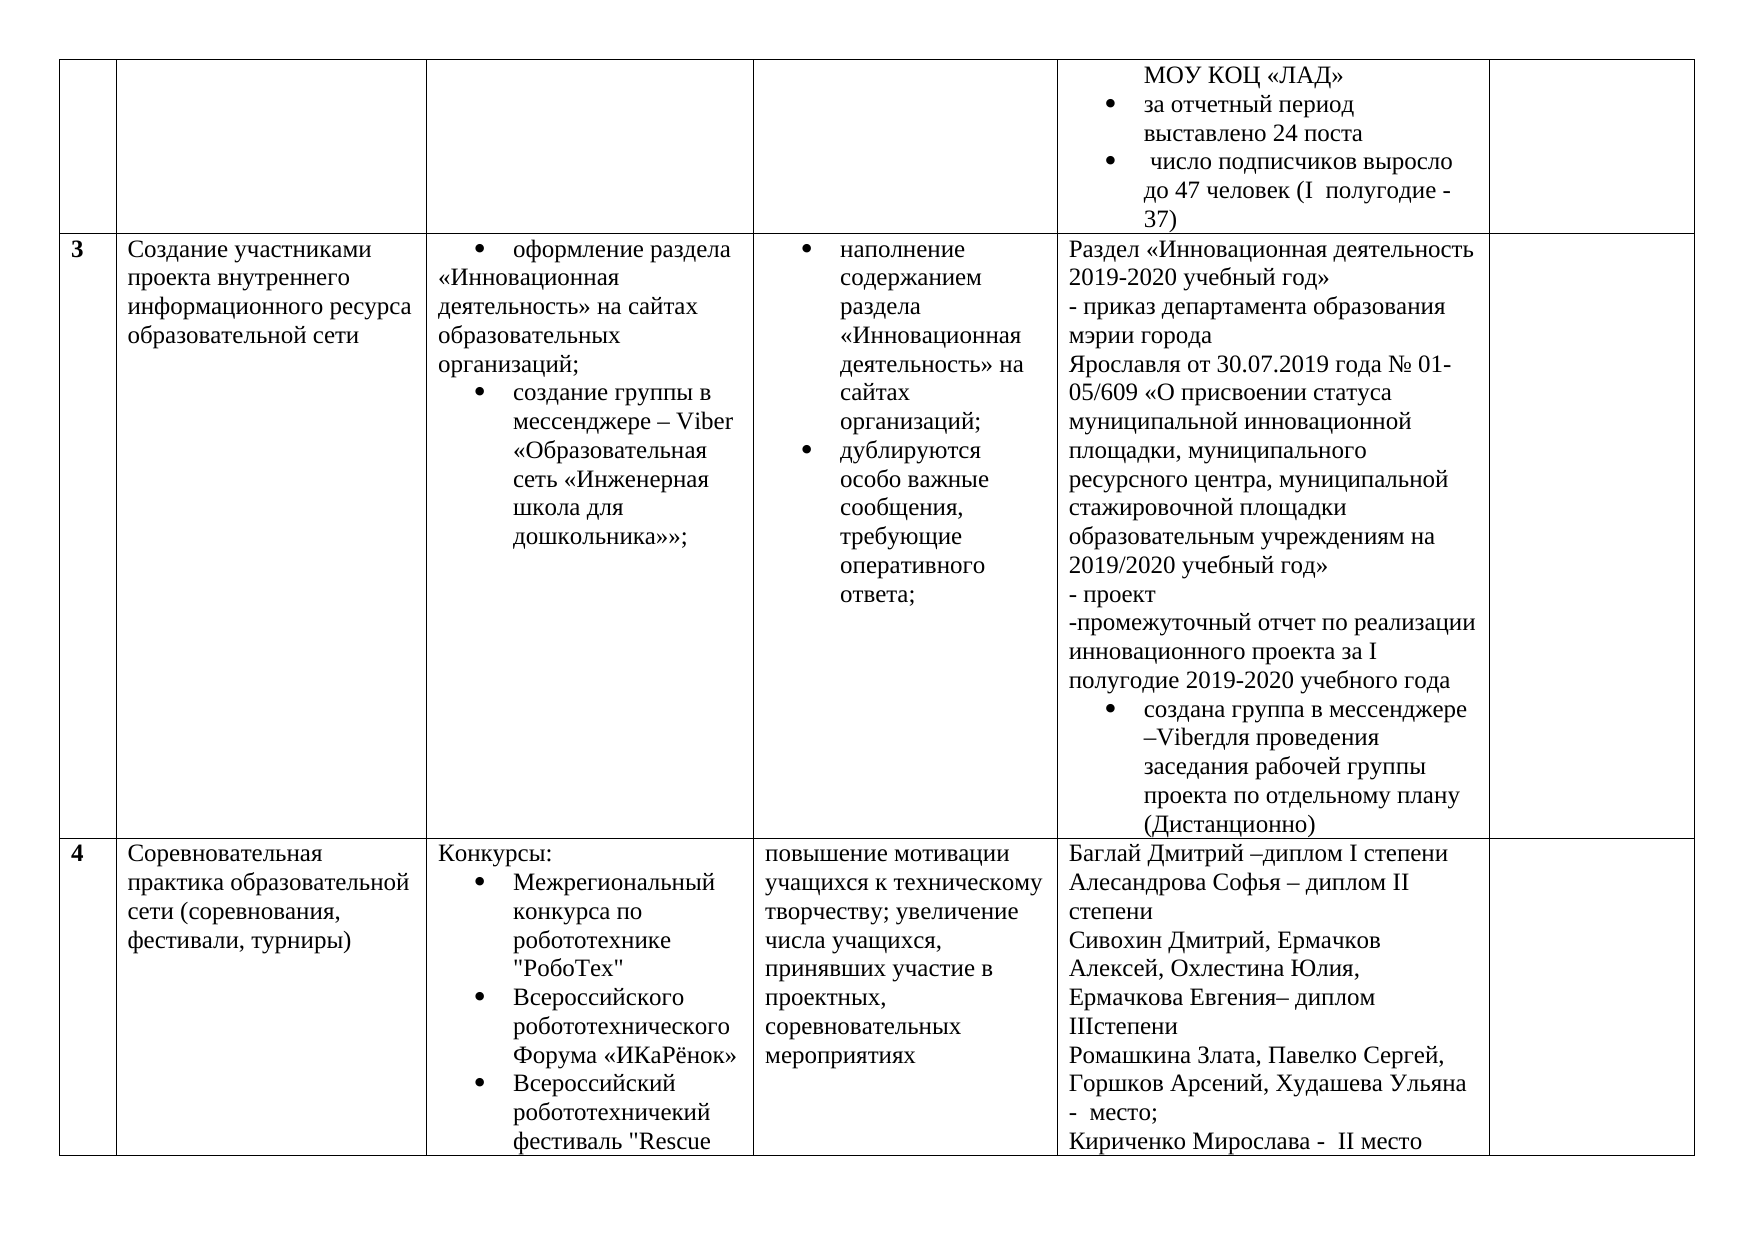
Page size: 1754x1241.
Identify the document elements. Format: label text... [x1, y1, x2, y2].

table_cell 4 [60, 839, 116, 1155]
table_cell [1490, 60, 1694, 233]
table_cell оформление раздела «Инновационная деятельность» на сайтах образовательных организаций; создание группы в мессенджере – Viber «Образовательная сеть «Инженерная школа для дошкольника»»; [427, 234, 753, 837]
table_cell [1490, 234, 1694, 837]
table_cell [754, 60, 1057, 233]
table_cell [427, 839, 753, 1155]
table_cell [754, 839, 1057, 1155]
table_cell наполнение содержанием раздела «Инновационная деятельность» на сайтах организаций; дублируются особо важные сообщения, требующие оперативного ответа; [754, 234, 1057, 837]
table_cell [1058, 839, 1489, 1155]
table_cell 3 [60, 234, 116, 837]
table_cell 2 [60, 60, 116, 233]
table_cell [427, 60, 753, 233]
table_cell Раздел «Инновационная деятельность 2019-2020 учебный год» - приказ департамента образования мэрии города Ярославля от 30.07.2019 года № 01-05/609 «О присвоении статуса муниципальной инновационной площадки, муниципального ресурсного центра, муниципальной стажировочной площадки образовательным учреждениям на 2019/2020 учебный год» - проект -промежуточный отчет по реализации инновационного проекта за I полугодие 2019-2020 учебного года создана группа в мессенджере –Viberдля проведения заседания рабочей группы проекта по отдельному плану (Дистанционно) [1058, 234, 1489, 837]
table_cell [117, 60, 426, 233]
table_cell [1058, 60, 1489, 233]
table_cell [117, 839, 426, 1155]
table_cell Создание участниками проекта внутреннего информационного ресурса образовательной сети [117, 234, 426, 837]
table_cell [1490, 839, 1694, 1155]
